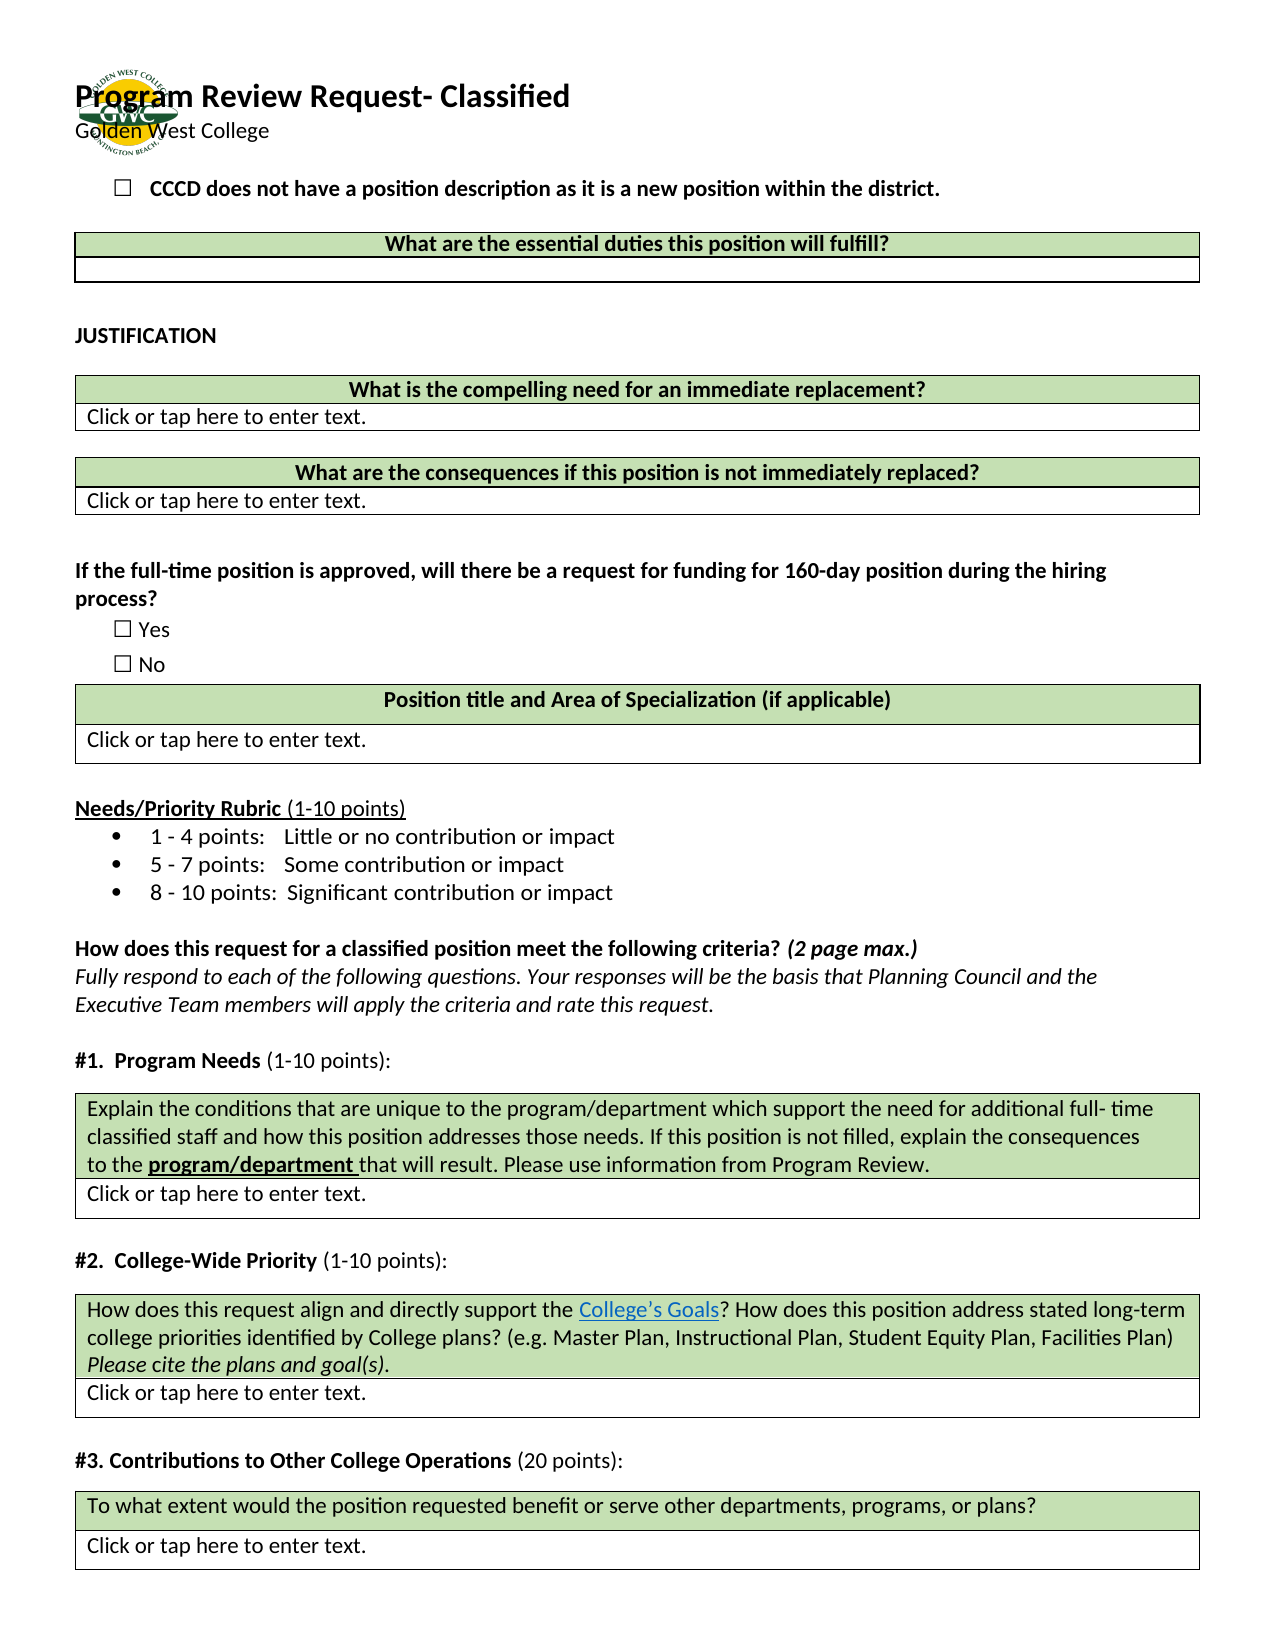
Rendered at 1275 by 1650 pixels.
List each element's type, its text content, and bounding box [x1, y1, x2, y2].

table_header What is the compelling need for an immediate replacement? [76, 376, 1199, 403]
list 5 - 7 points: Some contribution or impact [112, 850, 1200, 878]
text JUSTIFICATION [75, 323, 1200, 349]
table_header Position title and Area of Specialization (if applicable) [76, 685, 1199, 724]
text How does this request for a classified position meet the following criteria? (2 page max.) [75, 934, 1178, 962]
text Needs/Priority Rubric (1-10 points) [75, 794, 1200, 822]
table_header To what extent would the position requested benefit or serve other departments, programs, or plans? [76, 1492, 1199, 1530]
text CCCD does not have a position description as it is a new position within the district. [75, 172, 1140, 203]
text Yes [75, 612, 1188, 644]
table_header What are the consequences if this position is not immediately replaced? [76, 458, 1199, 486]
text #1. Program Needs (1-10 points): [75, 1046, 1174, 1074]
picture [75, 59, 182, 166]
table_header Explain the conditions that are unique to the program/department which support the need for additional full- time classified staff and how this position addresses those needs. If this position is not filled, explain the consequences to the program/department that will result. Please use information from Program Review. [76, 1094, 1199, 1178]
text If the full-time position is approved, will there be a request for funding for 160-day position during the hiring process? [75, 556, 1188, 612]
text #2. College-Wide Priority (1-10 points): [75, 1247, 1174, 1275]
list 8 - 10 points: Significant contribution or impact [112, 878, 1200, 906]
text No [75, 648, 1188, 680]
text #3. Contributions to Other College Operations (20 points): [75, 1446, 1178, 1474]
table_header What are the essential duties this position will fulfill? [76, 233, 1199, 256]
list 1 - 4 points: Little or no contribution or impact [112, 822, 1200, 850]
text Fully respond to each of the following questions. Your responses will be the basis that Planning Council and the Executive Team members will apply the criteria and rate this request. [75, 962, 1178, 1018]
table_header How does this request align and directly support the College’s Goals? How does this position address stated long-term college priorities identified by College plans? (e.g. Master Plan, Instructional Plan, Student Equity Plan, Facilities Plan) Please cite the plans and goal(s). [76, 1295, 1199, 1377]
